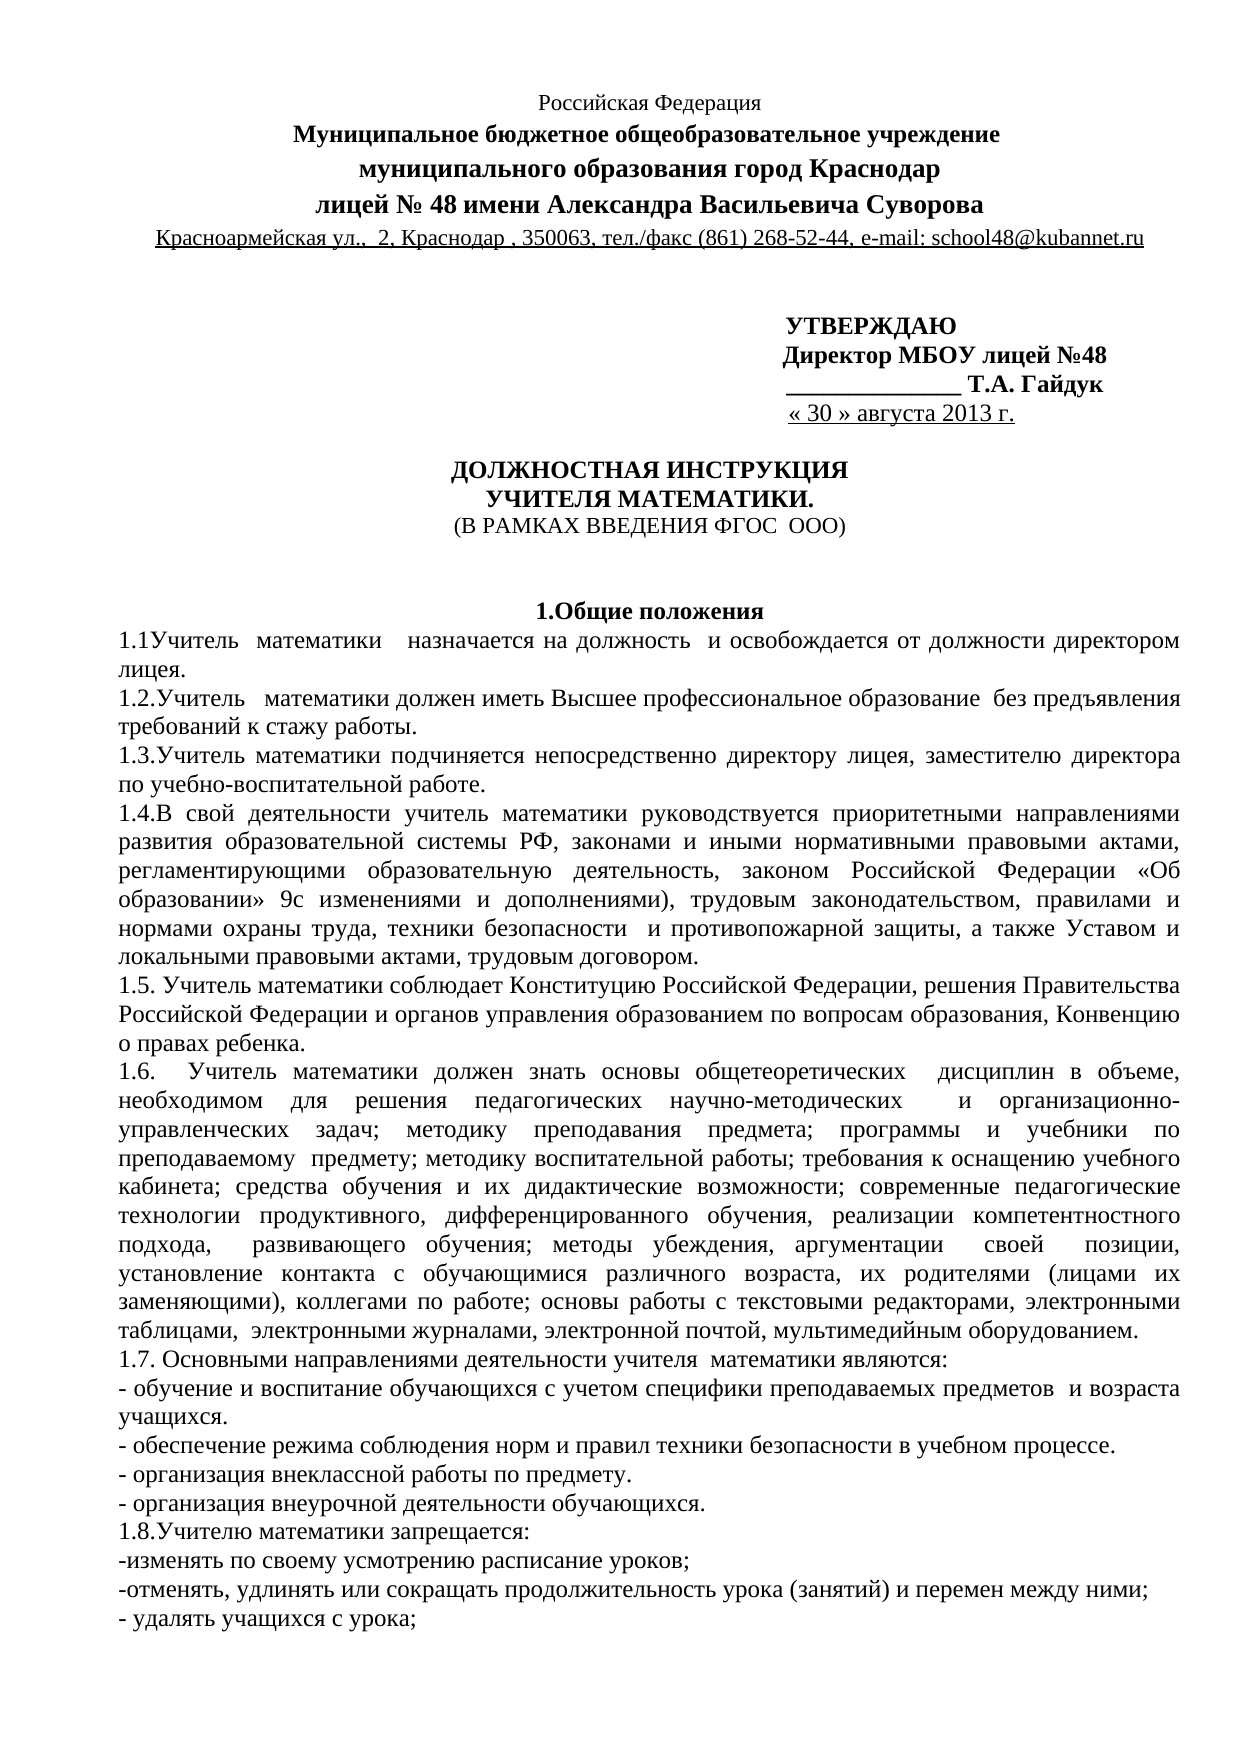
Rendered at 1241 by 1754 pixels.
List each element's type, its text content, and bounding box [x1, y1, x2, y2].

text Муниципальное бюджетное общеобразовательное учреждение муниципального образования город Краснодар [118, 119, 1181, 183]
text 1.2.Учитель математики должен иметь Высшее профессиональное образование без предъявления требований к стажу работы. [118, 683, 1181, 740]
text 1.7. Основными направлениями деятельности учителя математики являются: [118, 1344, 1181, 1373]
text лицей № 48 имени Александра Васильевича Суворова [118, 188, 1181, 219]
text ______________ Т.А. Гайдук [634, 369, 1181, 398]
text Красноармейская ул., 2, Краснодар , 350063, тел./факс (861) 268-52-44, e-mail: school48@kubannet.ru [118, 224, 1181, 250]
text Российская Федерация [118, 89, 1181, 115]
text (В РАМКАХ ВВЕДЕНИЯ ФГОС ООО) [118, 513, 1181, 539]
text ДОЛЖНОСТНАЯ ИНСТРУКЦИЯ [118, 455, 1181, 484]
text -изменять по своему усмотрению расписание уроков; [118, 1545, 1181, 1574]
text - организация внеклассной работы по предмету. [118, 1459, 1181, 1488]
text УЧИТЕЛЯ МАТЕМАТИКИ. [118, 484, 1181, 513]
text 1.4.В свой деятельности учитель математики руководствуется приоритетными направлениями развития образовательной системы РФ, законами и иными нормативными правовыми актами, регламентирующими образовательную деятельность, законом Российской Федерации «Об образовании» 9с изменениями и дополнениями), трудовым законодательством, правилами и нормами охраны труда, техники безопасности и противопожарной защиты, а также Уставом и локальными правовыми актами, трудовым договором. [118, 798, 1181, 970]
text - обеспечение режима соблюдения норм и правил техники безопасности в учебном процессе. [118, 1430, 1181, 1459]
text - удалять учащихся с урока; [118, 1603, 1181, 1631]
text 1.Общие положения [118, 596, 1181, 625]
text 1.5. Учитель математики соблюдает Конституцию Российской Федерации, решения Правительства Российской Федерации и органов управления образованием по вопросам образования, Конвенцию о правах ребенка. [118, 970, 1181, 1056]
text - обучение и воспитание обучающихся с учетом специфики преподаваемых предметов и возраста учащихся. [118, 1373, 1181, 1430]
text 1.6. Учитель математики должен знать основы общетеоретических дисциплин в объеме, необходимом для решения педагогических научно-методических и организационно- управленческих задач; методику преподавания предмета; программы и учебники по преподаваемому предмету; методику воспитательной работы; требования к оснащению учебного кабинета; средства обучения и их дидактические возможности; современные педагогические технологии продуктивного, дифференцированного обучения, реализации компетентностного подхода, развивающего обучения; методы убеждения, аргументации своей позиции, установление контакта с обучающимися различного возраста, их родителями (лицами их заменяющими), коллегами по работе; основы работы с текстовыми редакторами, электронными таблицами, электронными журналами, электронной почтой, мультимедийным оборудованием. [118, 1056, 1181, 1344]
text Директор МБОУ лицей №48 [634, 340, 1181, 369]
text 1.8.Учителю математики запрещается: [118, 1516, 1181, 1545]
text « 30 » августа 2013 г. [708, 398, 1181, 426]
text 1.1Учитель математики назначается на должность и освобождается от должности директором лицея. [118, 625, 1181, 683]
text УТВЕРЖДАЮ [487, 311, 1181, 340]
text -отменять, удлинять или сокращать продолжительность урока (занятий) и перемен между ними; [118, 1574, 1181, 1603]
text - организация внеурочной деятельности обучающихся. [118, 1488, 1181, 1516]
text 1.3.Учитель математики подчиняется непосредственно директору лицея, заместителю директора по учебно-воспитательной работе. [118, 740, 1181, 798]
